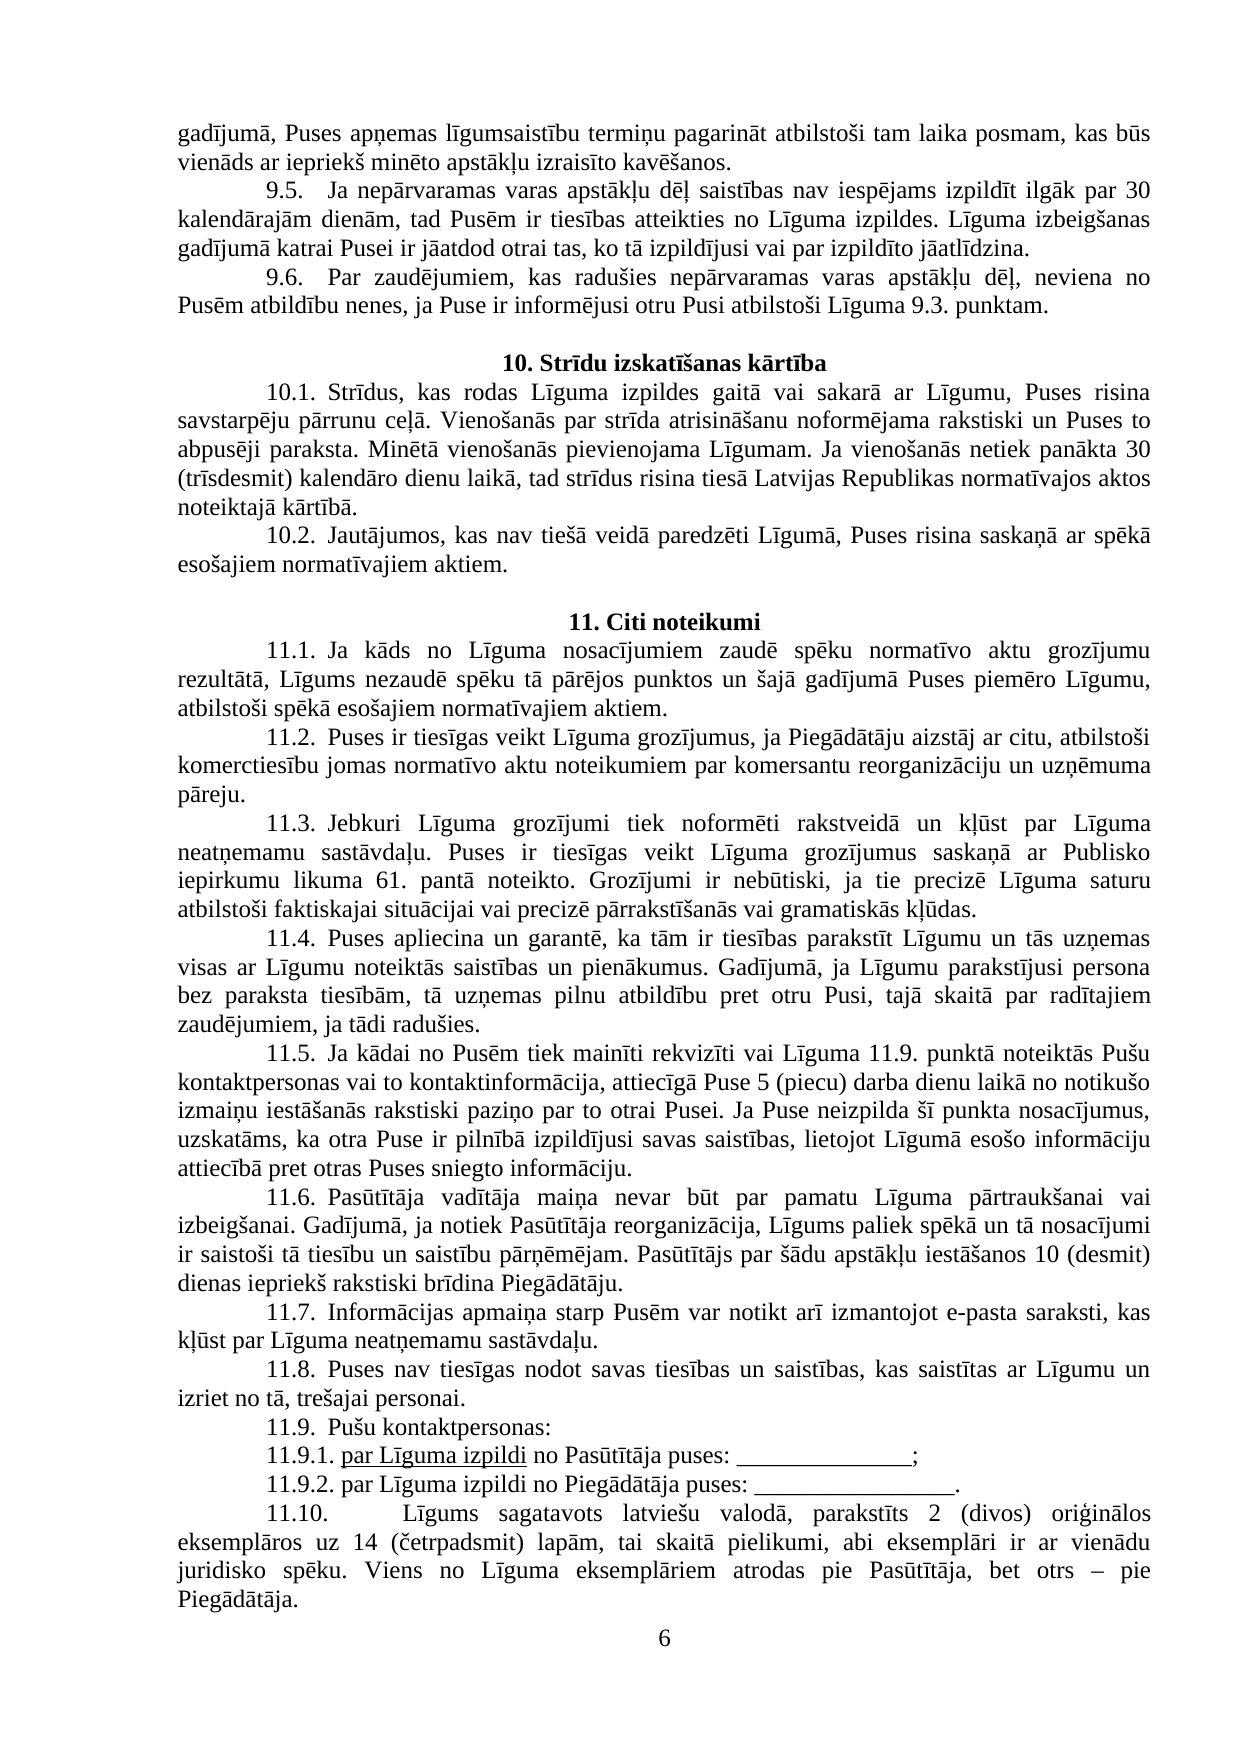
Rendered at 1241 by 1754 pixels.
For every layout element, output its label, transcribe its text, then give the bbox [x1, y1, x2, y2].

list Puses ir tiesīgas veikt Līguma grozījumus, ja Piegādātāju aizstāj ar citu, atbilstoši komerctiesību jomas normatīvo aktu noteikumiem par komersantu reorganizāciju un uzņēmuma pāreju. [177, 722, 1152, 808]
list Ja kādai no Pusēm tiek mainīti rekvizīti vai Līguma 11.9. punktā noteiktās Pušu kontaktpersonas vai to kontaktinformācija, attiecīgā Puse 5 (piecu) darba dienu laikā no notikušo izmaiņu iestāšanās rakstiski paziņo par to otrai Pusei. Ja Puse neizpilda šī punkta nosacījumus, uzskatāms, ka otra Puse ir pilnībā izpildījusi savas saistības, lietojot Līgumā esošo informāciju attiecībā pret otras Puses sniegto informāciju. [177, 1038, 1152, 1182]
list Ja kāds no Līguma nosacījumiem zaudē spēku normatīvo aktu grozījumu rezultātā, Līgums nezaudē spēku tā pārējos punktos un šajā gadījumā Puses piemēro Līgumu, atbilstoši spēkā esošajiem normatīvajiem aktiem. [177, 636, 1152, 722]
list Informācijas apmaiņa starp Pusēm var notikt arī izmantojot e-pasta saraksti, kas kļūst par Līguma neatņemamu sastāvdaļu. [177, 1297, 1152, 1354]
list Citi noteikumi [177, 607, 1152, 636]
text 11.9.1. par Līguma izpildi no Pasūtītāja puses: ______________; [177, 1441, 1152, 1469]
list Puses apliecina un garantē, ka tām ir tiesības parakstīt Līgumu un tās uzņemas visas ar Līgumu noteiktās saistības un pienākumus. Gadījumā, ja Līgumu parakstījusi persona bez paraksta tiesībām, tā uzņemas pilnu atbildību pret otru Pusi, tajā skaitā par radītajiem zaudējumiem, ja tādi radušies. [177, 923, 1152, 1038]
list Jebkuri Līguma grozījumi tiek noformēti rakstveidā un kļūst par Līguma neatņemamu sastāvdaļu. Puses ir tiesīgas veikt Līguma grozījumus saskaņā ar Publisko iepirkumu likuma 61. pantā noteikto. Grozījumi ir nebūtiski, ja tie precizē Līguma saturu atbilstoši faktiskajai situācijai vai precizē pārrakstīšanās vai gramatiskās kļūdas. [177, 808, 1152, 923]
text 11.9.2. par Līguma izpildi no Piegādātāja puses: ________________. [177, 1469, 1152, 1498]
list Jautājumos, kas nav tiešā veidā paredzēti Līgumā, Puses risina saskaņā ar spēkā esošajiem normatīvajiem aktiem. [177, 521, 1152, 578]
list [177, 118, 1152, 176]
list Puses nav tiesīgas nodot savas tiesības un saistības, kas saistītas ar Līgumu un izriet no tā, trešajai personai. [177, 1354, 1152, 1412]
list Ja nepārvaramas varas apstākļu dēļ saistības nav iespējams izpildīt ilgāk par 30 kalendārajām dienām, tad Pusēm ir tiesības atteikties no Līguma izpildes. Līguma izbeigšanas gadījumā katrai Pusei ir jāatdod otrai tas, ko tā izpildījusi vai par izpildīto jāatlīdzina. [177, 176, 1152, 262]
list Strīdus, kas rodas Līguma izpildes gaitā vai sakarā ar Līgumu, Puses risina savstarpēju pārrunu ceļā. Vienošanās par strīda atrisināšanu noformējama rakstiski un Puses to abpusēji paraksta. Minētā vienošanās pievienojama Līgumam. Ja vienošanās netiek panākta 30 (trīsdesmit) kalendāro dienu laikā, tad strīdus risina tiesā Latvijas Republikas normatīvajos aktos noteiktajā kārtībā. [177, 377, 1152, 521]
list Par zaudējumiem, kas radušies nepārvaramas varas apstākļu dēļ, neviena no Pusēm atbildību nenes, ja Puse ir informējusi otru Pusi atbilstoši Līguma 9.3. punktam. [177, 262, 1152, 319]
list Pasūtītāja vadītāja maiņa nevar būt par pamatu Līguma pārtraukšanai vai izbeigšanai. Gadījumā, ja notiek Pasūtītāja reorganizācija, Līgums paliek spēkā un tā nosacījumi ir saistoši tā tiesību un saistību pārņēmējam. Pasūtītājs par šādu apstākļu iestāšanos 10 (desmit) dienas iepriekš rakstiski brīdina Piegādātāju. [177, 1182, 1152, 1297]
list Strīdu izskatīšanas kārtība [177, 348, 1152, 377]
list Līgums sagatavots latviešu valodā, parakstīts 2 (divos) oriģinālos eksemplāros uz 14 (četrpadsmit) lapām, tai skaitā pielikumi, abi eksemplāri ir ar vienādu juridisko spēku. Viens no Līguma eksemplāriem atrodas pie Pasūtītāja, bet otrs – pie Piegādātāja. [177, 1498, 1152, 1613]
list Pušu kontaktpersonas: [177, 1412, 1152, 1441]
